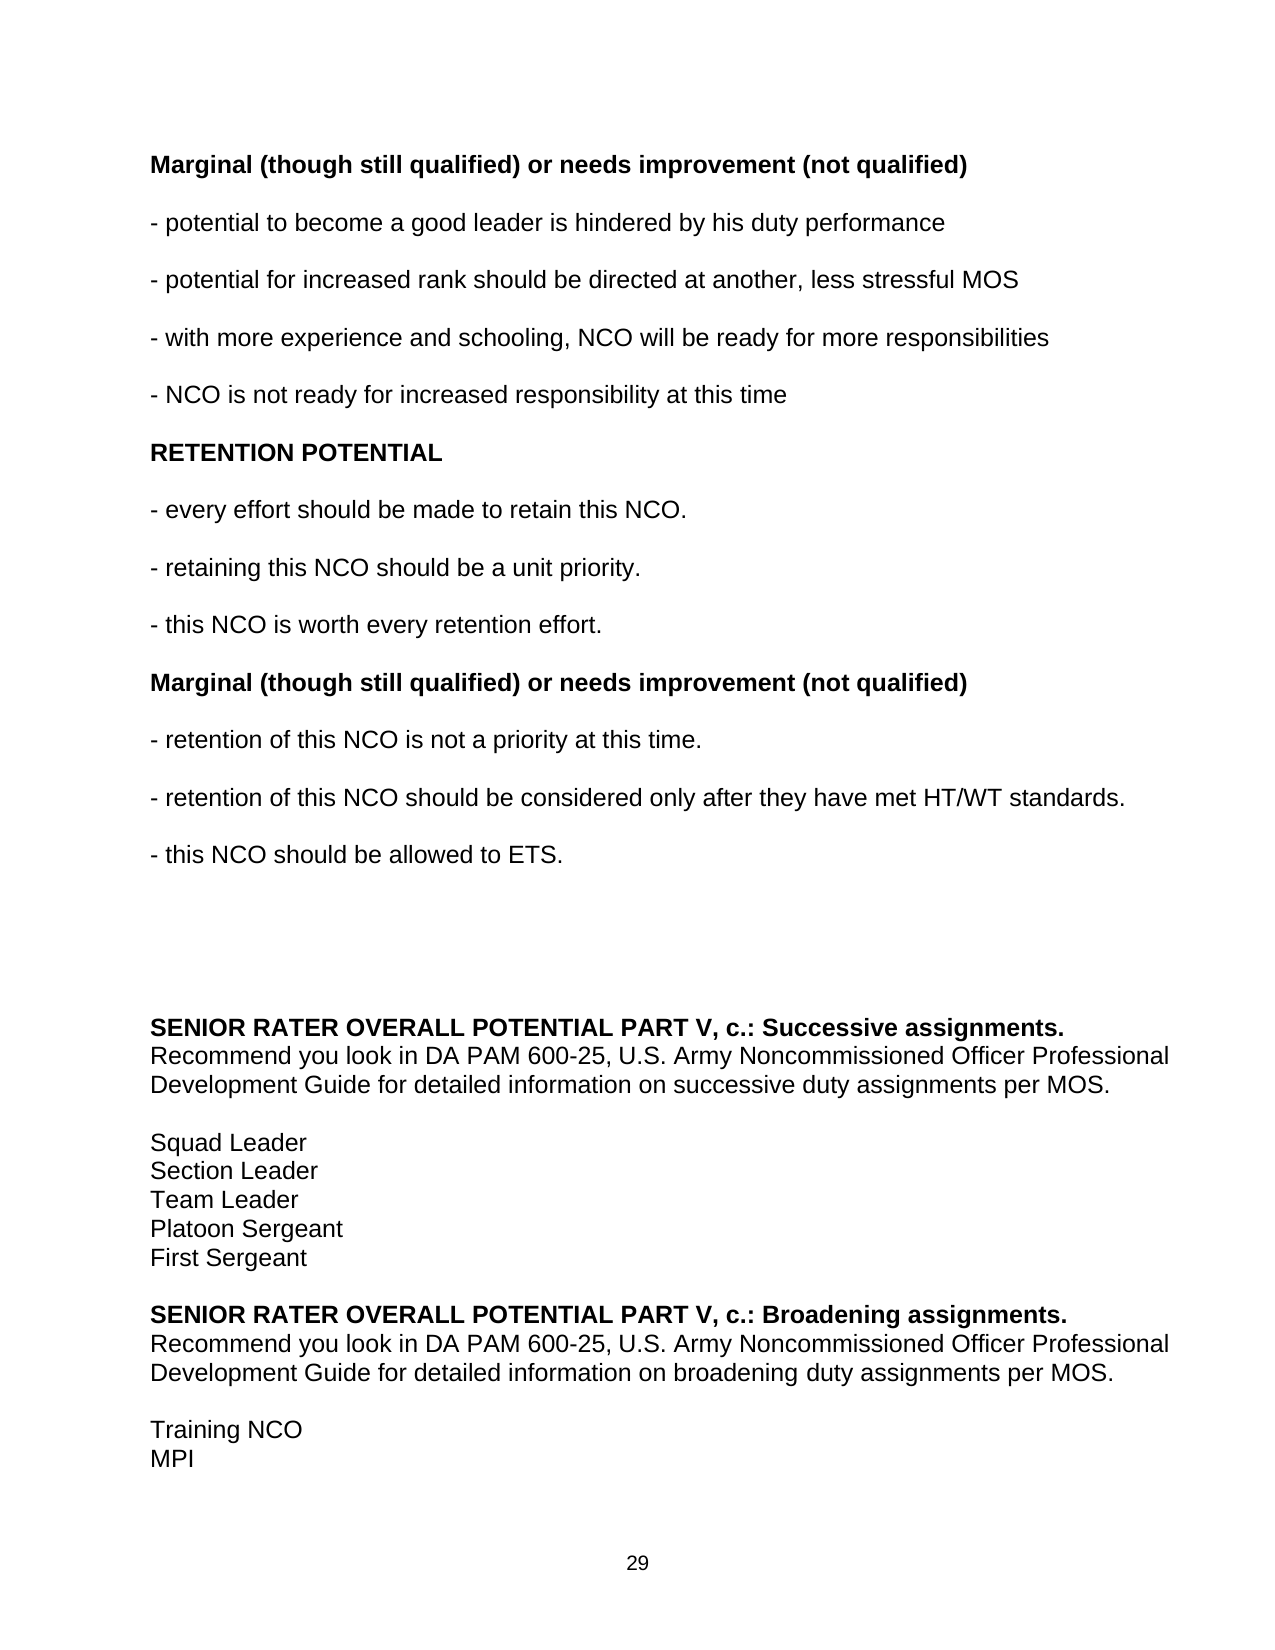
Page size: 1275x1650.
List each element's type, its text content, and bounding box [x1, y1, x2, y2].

text - this NCO should be allowed to ETS. [150, 840, 1200, 869]
text Recommend you look in DA PAM 600-25, U.S. Army Noncommissioned Officer Professional Development Guide for detailed information on successive duty assignments per MOS. [150, 1041, 1200, 1099]
text Section Leader [150, 1156, 1200, 1185]
text - retention of this NCO should be considered only after they have met HT/WT standards. [150, 782, 1200, 811]
text - retaining this NCO should be a unit priority. [150, 552, 1200, 581]
text Recommend you look in DA PAM 600-25, U.S. Army Noncommissioned Officer Professional Development Guide for detailed information on broadening duty assignments per MOS. [150, 1329, 1200, 1386]
text - potential for increased rank should be directed at another, less stressful MOS [150, 265, 1200, 294]
text Team Leader [150, 1185, 1200, 1214]
text Marginal (though still qualified) or needs improvement (not qualified) [150, 667, 1200, 696]
text - potential to become a good leader is hindered by his duty performance [150, 207, 1200, 236]
text Marginal (though still qualified) or needs improvement (not qualified) [150, 150, 1200, 179]
text - this NCO is worth every retention effort. [150, 610, 1200, 639]
text Squad Leader [150, 1127, 1200, 1156]
text First Sergeant [150, 1242, 1200, 1271]
text - NCO is not ready for increased responsibility at this time [150, 380, 1200, 409]
text MPI [150, 1444, 1200, 1472]
text - with more experience and schooling, NCO will be ready for more responsibilities [150, 322, 1200, 351]
text - every effort should be made to retain this NCO. [150, 495, 1200, 524]
text Training NCO [150, 1415, 1200, 1444]
text Platoon Sergeant [150, 1214, 1200, 1242]
text - retention of this NCO is not a priority at this time. [150, 725, 1200, 754]
text RETENTION POTENTIAL [150, 437, 1200, 466]
text SENIOR RATER OVERALL POTENTIAL PART V, c.: Successive assignments. [150, 1012, 1200, 1041]
text SENIOR RATER OVERALL POTENTIAL PART V, c.: Broadening assignments. [150, 1300, 1200, 1329]
